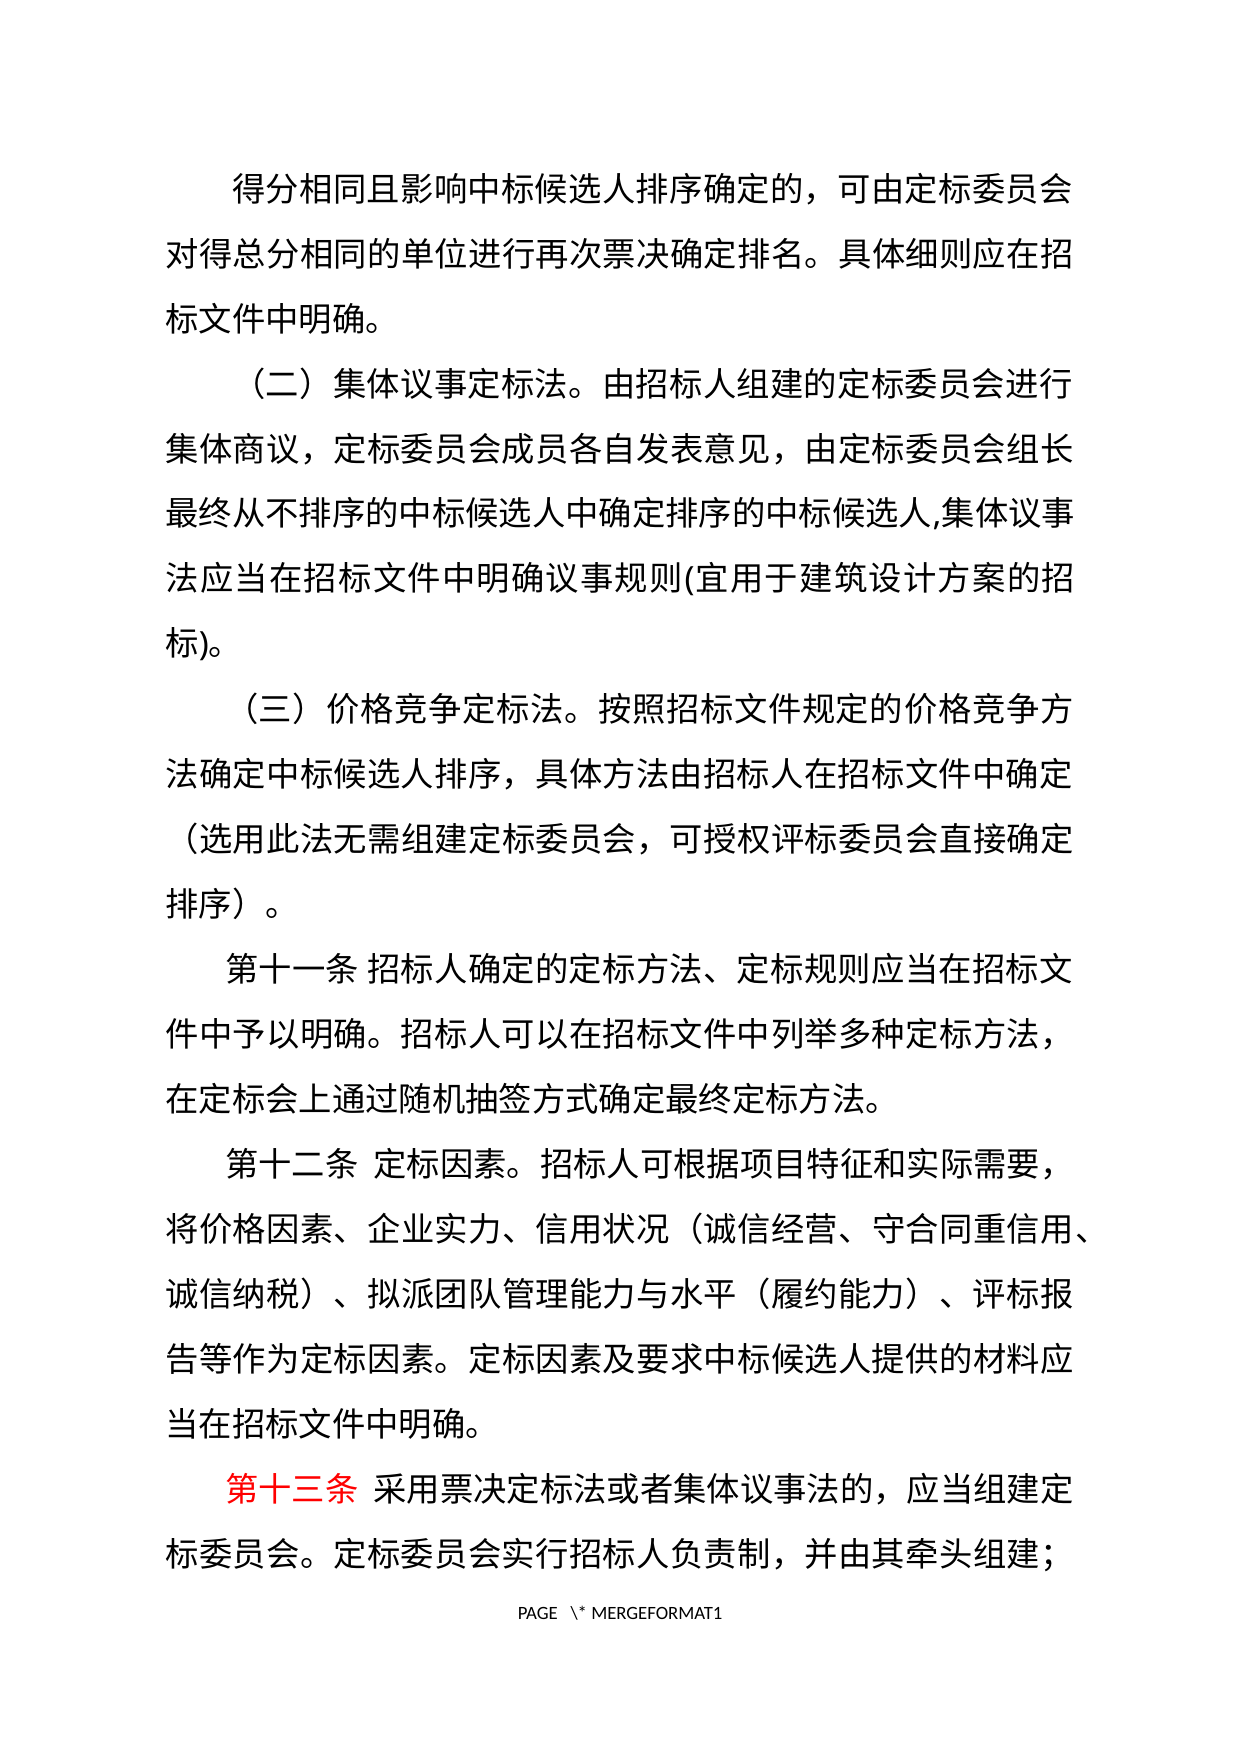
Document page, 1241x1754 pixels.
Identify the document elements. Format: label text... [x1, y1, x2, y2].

text （二）集体议事定标法。由招标人组建的定标委员会进行集体商议，定标委员会成员各自发表意见，由定标委员会组长最终从不排序的中标候选人中确定排序的中标候选人,集体议事法应当在招标文件中明确议事规则(宜用于建筑设计方案的招标)。 [165, 349, 1075, 674]
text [165, 1454, 1075, 1584]
text 第十二条 定标因素。招标人可根据项目特征和实际需要，将价格因素、企业实力、信用状况（诚信经营、守合同重信用、诚信纳税）、拟派团队管理能力与水平（履约能力）、评标报告等作为定标因素。定标因素及要求中标候选人提供的材料应当在招标文件中明确。 [165, 1129, 1075, 1454]
text 第十一条 招标人确定的定标方法、定标规则应当在招标文件中予以明确。招标人可以在招标文件中列举多种定标方法，在定标会上通过随机抽签方式确定最终定标方法。 [165, 934, 1075, 1129]
text 得分相同且影响中标候选人排序确定的，可由定标委员会对得总分相同的单位进行再次票决确定排名。具体细则应在招标文件中明确。 [165, 154, 1075, 349]
text （三）价格竞争定标法。按照招标文件规定的价格竞争方法确定中标候选人排序，具体方法由招标人在招标文件中确定（选用此法无需组建定标委员会，可授权评标委员会直接确定排序）。 [165, 674, 1075, 934]
